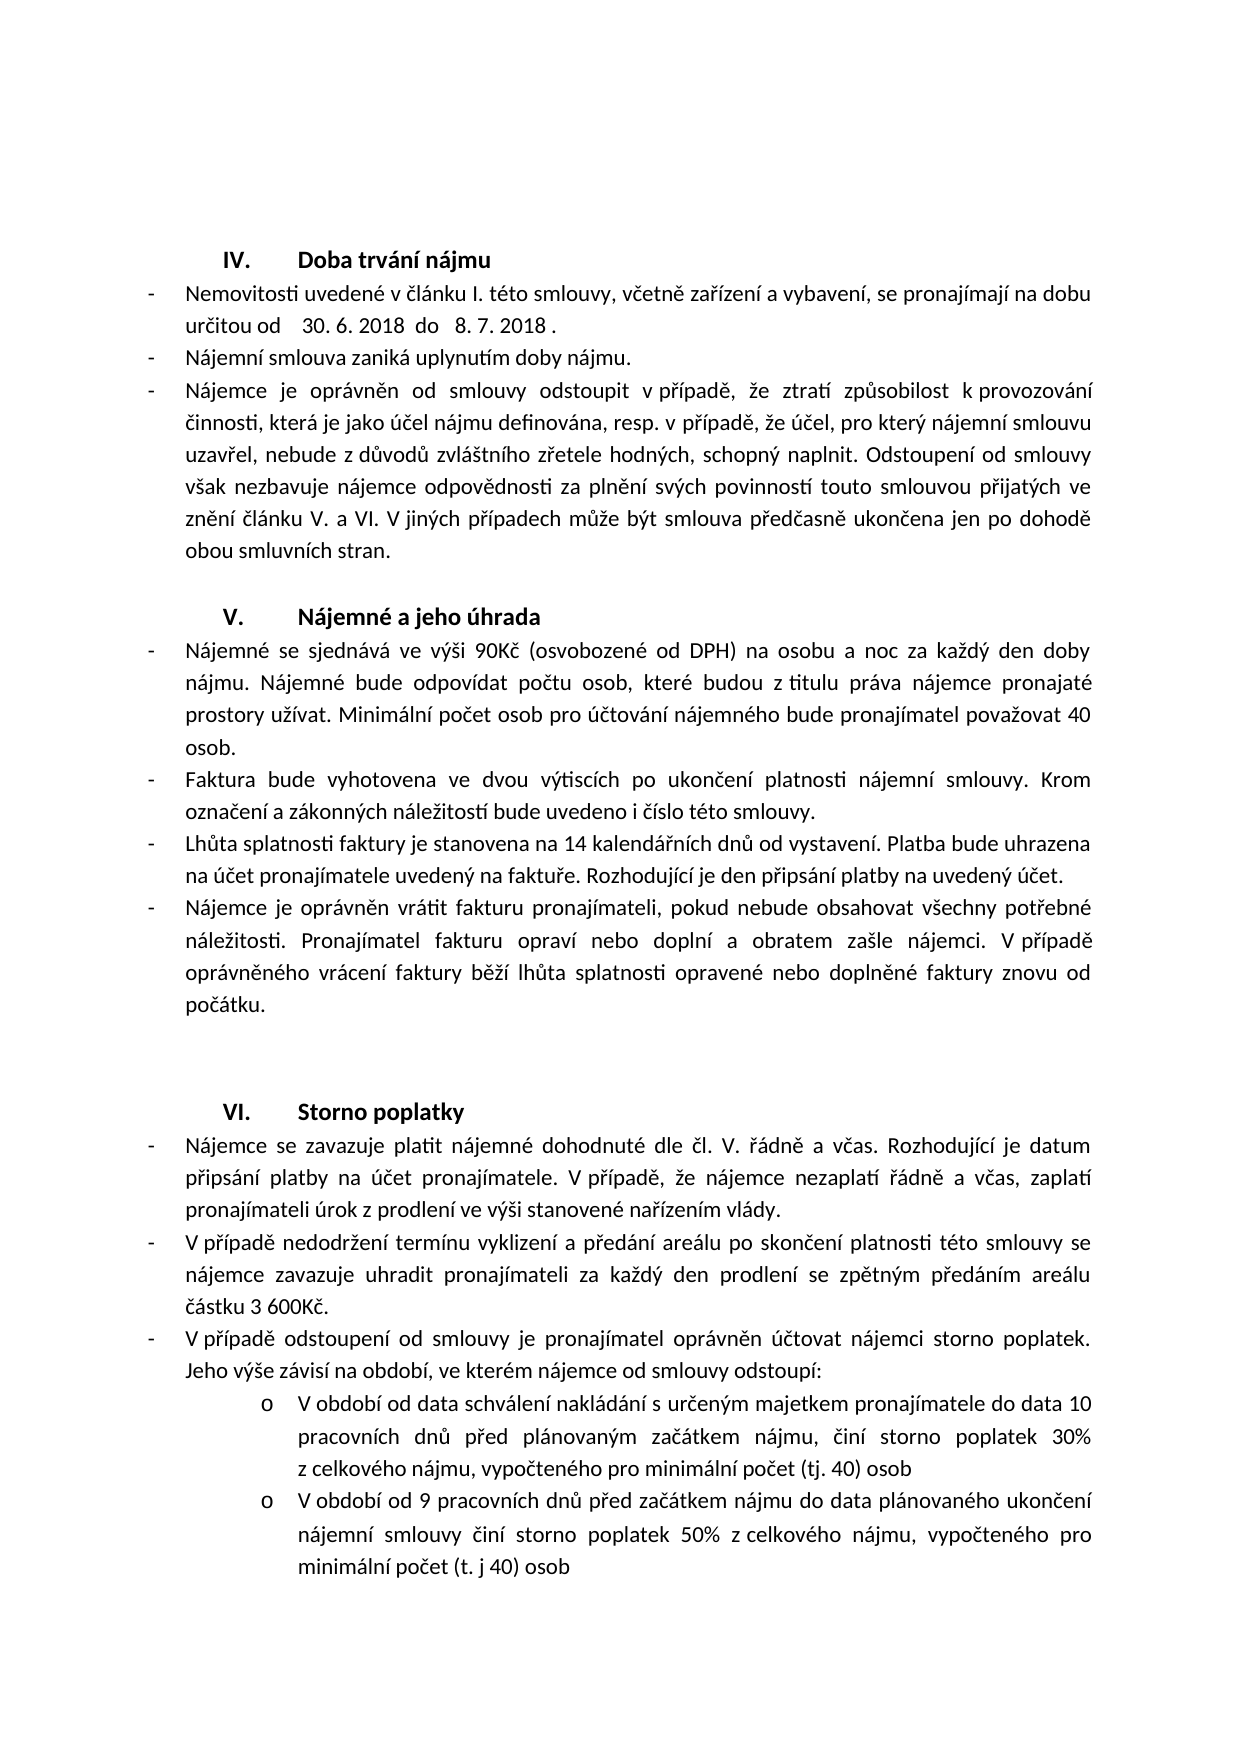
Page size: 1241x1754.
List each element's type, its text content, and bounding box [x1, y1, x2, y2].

list Nájemce se zavazuje platit nájemné dohodnuté dle čl. V. řádně a včas. Rozhodující je datum připsání platby na účet pronajímatele. V případě, že nájemce nezaplatí řádně a včas, zaplatí pronajímateli úrok z prodlení ve výši stanovené nařízením vlády. [148, 1131, 1093, 1223]
list Faktura bude vyhotovena ve dvou výtiscích po ukončení platnosti nájemní smlouvy. Krom označení a zákonných náležitostí bude uvedeno i číslo této smlouvy. [148, 765, 1093, 825]
list V případě nedodržení termínu vyklizení a předání areálu po skončení platnosti této smlouvy se nájemce zavazuje uhradit pronajímateli za každý den prodlení se zpětným předáním areálu částku 3 600Kč. [148, 1228, 1093, 1320]
list V případě odstoupení od smlouvy je pronajímatel oprávněn účtovat nájemci storno poplatek. Jeho výše závisí na období, ve kterém nájemce od smlouvy odstoupí: [148, 1324, 1093, 1384]
list Nájemce je oprávněn od smlouvy odstoupit v případě, že ztratí způsobilost k provozování činnosti, která je jako účel nájmu definována, resp. v případě, že účel, pro který nájemní smlouvu uzavřel, nebude z důvodů zvláštního zřetele hodných, schopný naplnit. Odstoupení od smlouvy však nezbavuje nájemce odpovědnosti za plnění svých povinností touto smlouvou přijatých ve znění článku V. a VI. V jiných případech může být smlouva předčasně ukončena jen po dohodě obou smluvních stran. [148, 376, 1093, 565]
list V období od data schválení nakládání s určeným majetkem pronajímatele do data 10 pracovních dnů před plánovaným začátkem nájmu, činí storno poplatek 30% z celkového nájmu, vypočteného pro minimální počet (tj. 40) osob [260, 1389, 1093, 1482]
list Nájemné se sjednává ve výši 90Kč (osvobozené od DPH) na osobu a noc za každý den doby nájmu. Nájemné bude odpovídat počtu osob, které budou z titulu práva nájemce pronajaté prostory užívat. Minimální počet osob pro účtování nájemného bude pronajímatel považovat 40 osob. [148, 636, 1093, 761]
list Storno poplatky [223, 1096, 1093, 1127]
list Nájemní smlouva zaniká uplynutím doby nájmu. [148, 343, 1093, 372]
list V období od 9 pracovních dnů před začátkem nájmu do data plánovaného ukončení nájemní smlouvy činí storno poplatek 50% z celkového nájmu, vypočteného pro minimální počet (t. j 40) osob [260, 1486, 1093, 1580]
list Nájemné a jeho úhrada [223, 601, 1093, 632]
list Nemovitosti uvedené v článku I. této smlouvy, včetně zařízení a vybavení, se pronajímají na dobu určitou od 30. 6. 2018 do 8. 7. 2018 . [148, 279, 1093, 339]
list Lhůta splatnosti faktury je stanovena na 14 kalendářních dnů od vystavení. Platba bude uhrazena na účet pronajímatele uvedený na faktuře. Rozhodující je den připsání platby na uvedený účet. [148, 829, 1093, 889]
list Doba trvání nájmu [223, 244, 1093, 275]
list Nájemce je oprávněn vrátit fakturu pronajímateli, pokud nebude obsahovat všechny potřebné náležitosti. Pronajímatel fakturu opraví nebo doplní a obratem zašle nájemci. V případě oprávněného vrácení faktury běží lhůta splatnosti opravené nebo doplněné faktury znovu od počátku. [148, 893, 1093, 1018]
